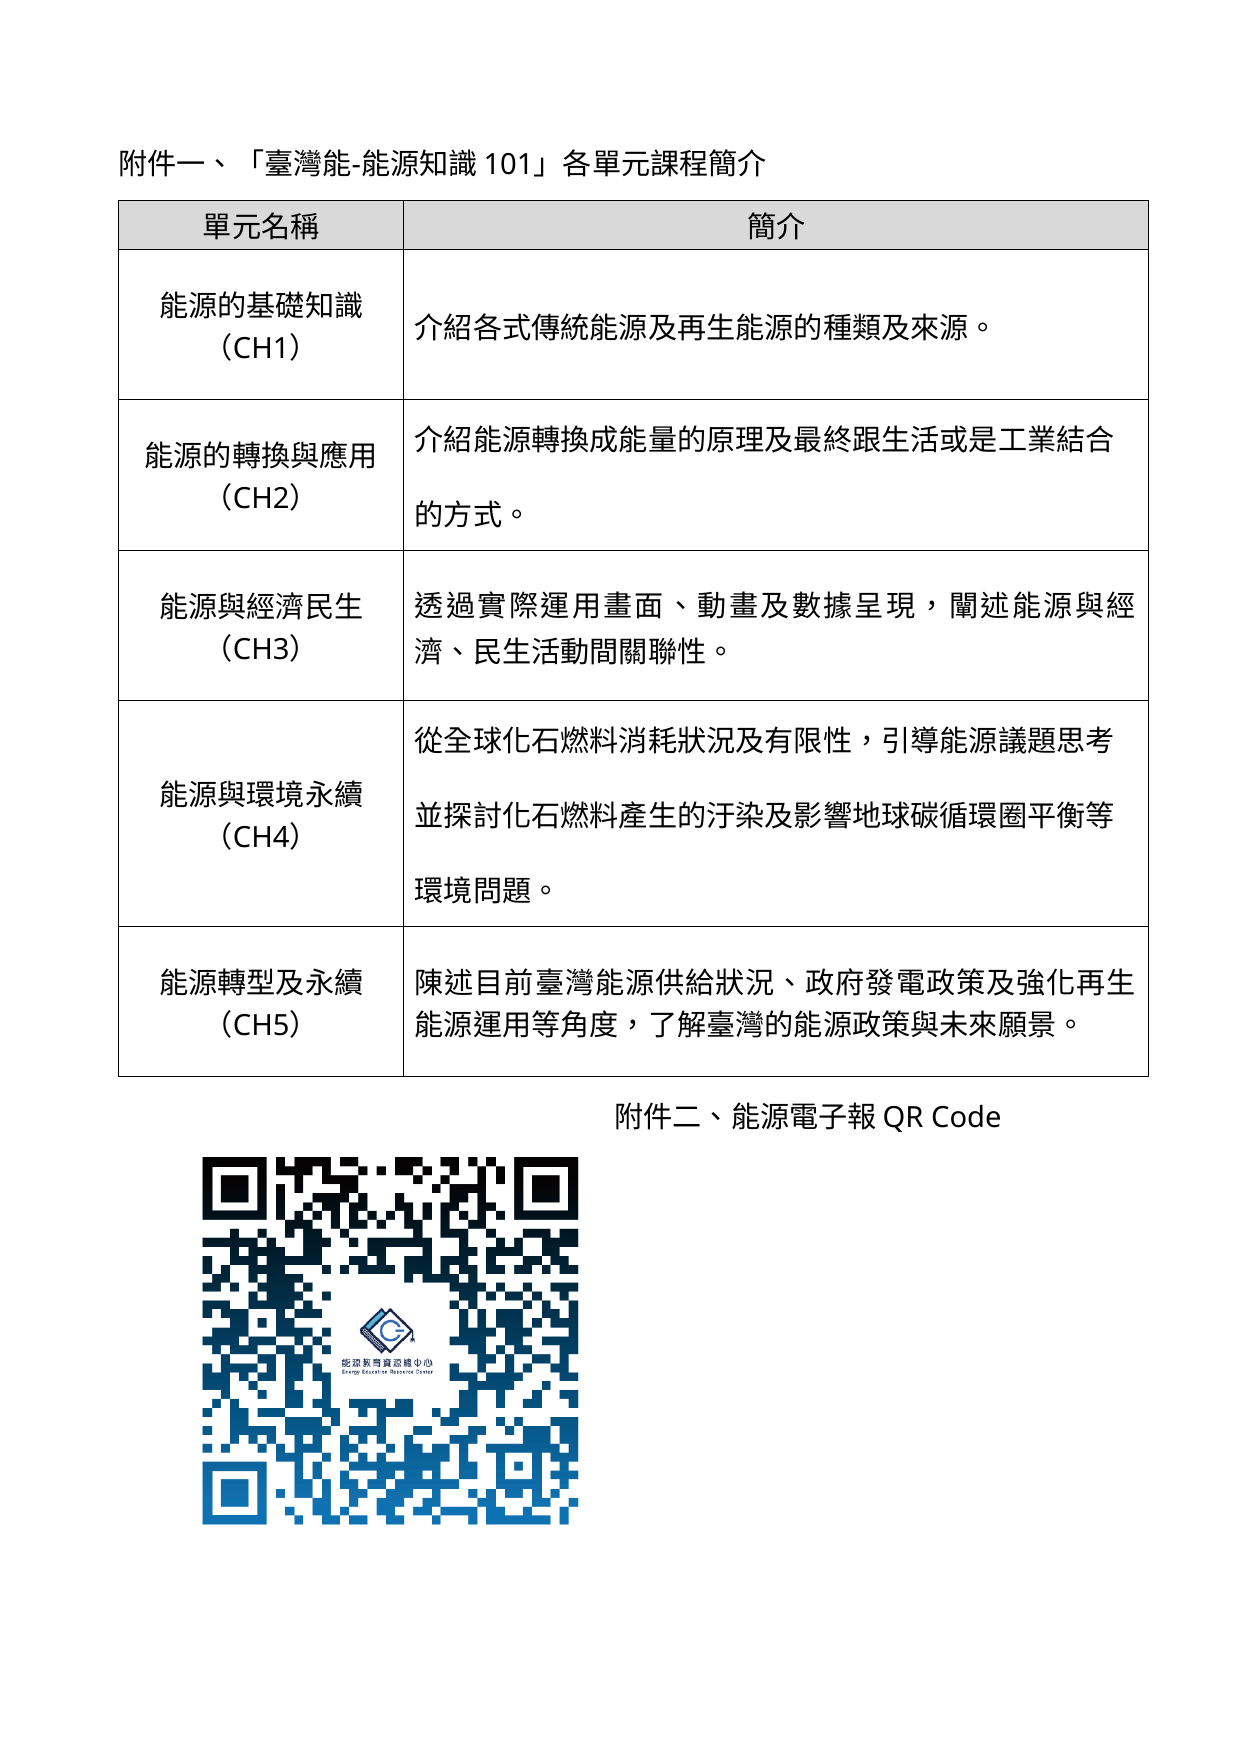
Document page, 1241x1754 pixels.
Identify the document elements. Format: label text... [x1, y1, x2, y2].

table_cell 介紹各式傳統能源及再生能源的種類及來源。 [404, 250, 1148, 399]
table_cell 能源的基礎知識 （CH1） [119, 250, 403, 399]
picture [184, 1140, 596, 1542]
table_cell 能源與經濟民生 （CH3） [119, 551, 403, 700]
table_header 簡介 [404, 201, 1148, 249]
table_cell 能源轉型及永續 （CH5） [119, 927, 403, 1076]
table_cell 陳述目前臺灣能源供給狀況、政府發電政策及強化再生能源運用等角度，了解臺灣的能源政策與未來願景。 [404, 927, 1148, 1076]
table_cell 介紹能源轉換成能量的原理及最終跟生活或是工業結合的方式。 [404, 400, 1148, 550]
table_cell 能源的轉換與應用（CH2） [119, 400, 403, 550]
table_cell 從全球化石燃料消耗狀況及有限性，引導能源議題思考並探討化石燃料產生的汙染及影響地球碳循環圈平衡等環境問題。 [404, 701, 1148, 926]
table_cell 透過實際運用畫面、動畫及數據呈現，闡述能源與經濟、民生活動間關聯性。 [404, 551, 1148, 700]
table_cell 能源與環境永續 （CH4） [119, 701, 403, 926]
text 附件二、能源電子報QR Code [118, 1077, 1122, 1152]
table_header 單元名稱 [119, 201, 403, 249]
text 附件一、「臺灣能-能源知識101」各單元課程簡介 [118, 124, 1122, 199]
